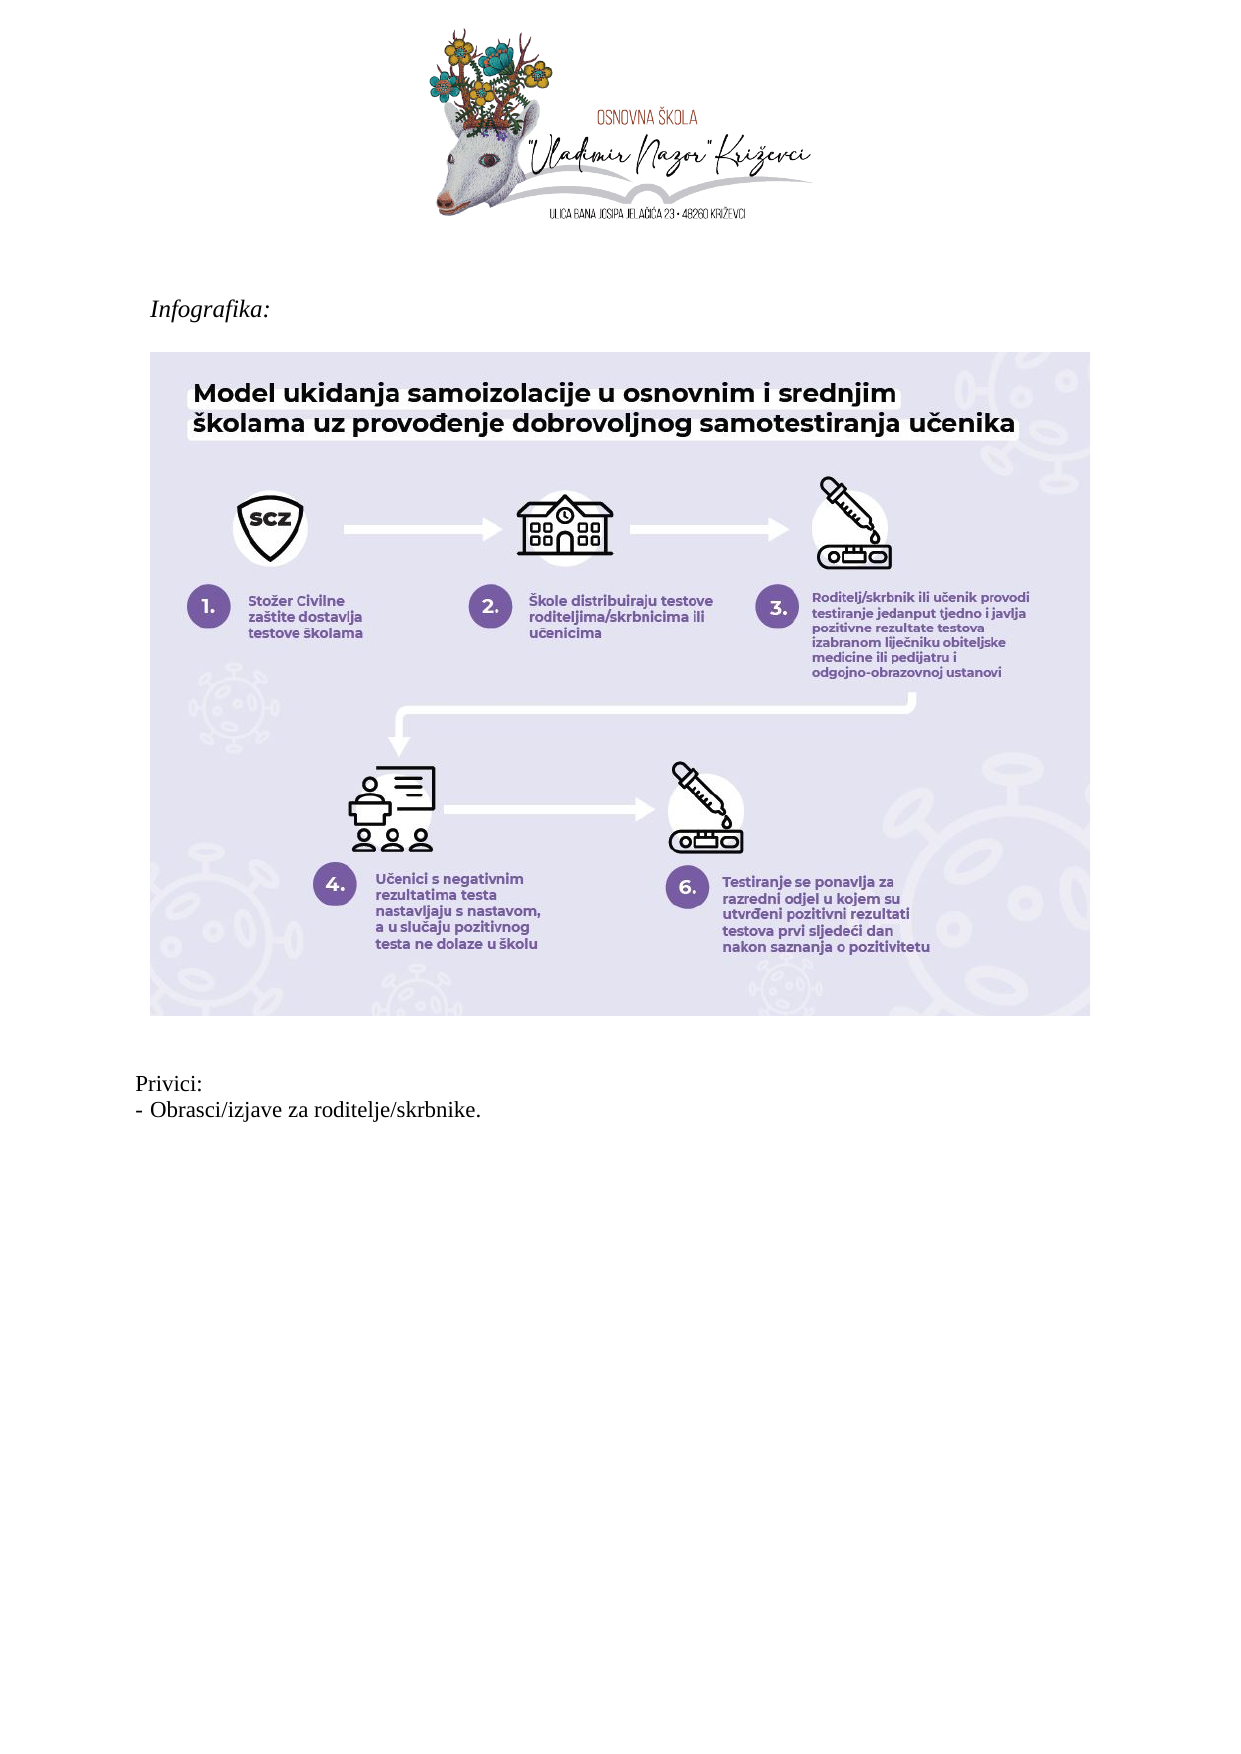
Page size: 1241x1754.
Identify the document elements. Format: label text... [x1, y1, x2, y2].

picture [1, 23, 1239, 219]
text Infografika: [150, 294, 1090, 323]
text Privici: [135, 1070, 1090, 1097]
list Obrasci/izjave za roditelje/skrbnike. [135, 1097, 1090, 1123]
picture [150, 352, 1091, 1016]
